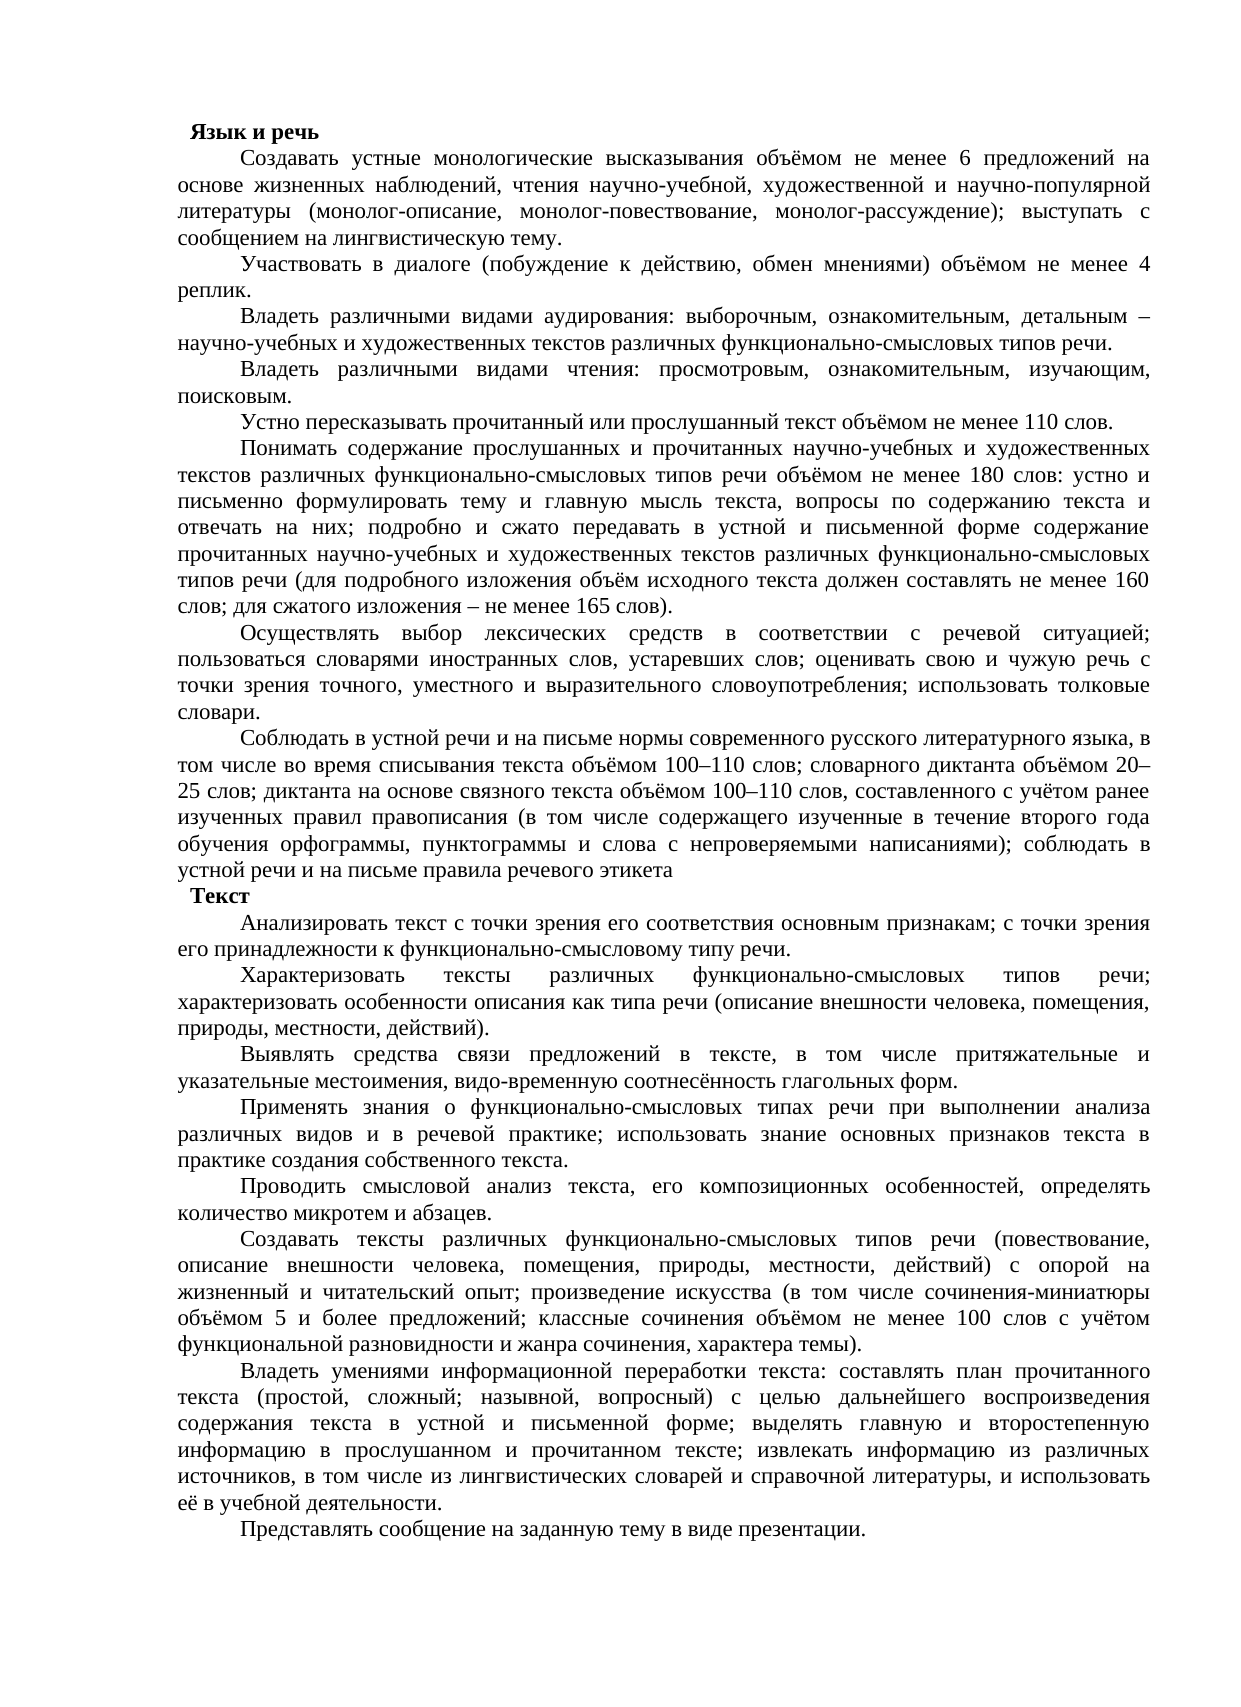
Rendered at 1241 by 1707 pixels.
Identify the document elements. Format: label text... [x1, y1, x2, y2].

text Владеть умениями информационной переработки текста: составлять план прочитанного текста (простой, сложный; назывной, вопросный) с целью дальнейшего воспроизведения содержания текста в устной и письменной форме; выделять главную и второстепенную информацию в прослушанном и прочитанном тексте; извлекать информацию из различных источников, в том числе из лингвистических словарей и справочной литературы, и использовать её в учебной деятельности. [177, 1357, 1152, 1515]
text Осуществлять выбор лексических средств в соответствии с речевой ситуацией; пользоваться словарями иностранных слов, устаревших слов; оценивать свою и чужую речь с точки зрения точного, уместного и выразительного словоупотребления; использовать толковые словари. [177, 619, 1152, 724]
text Анализировать текст с точки зрения его соответствия основным признакам; с точки зрения его принадлежности к функ­ционально-смысловому типу речи. [177, 909, 1152, 961]
text Применять знания о функционально-смысловых типах речи при выполнении анализа различных видов и в речевой практике; использовать знание основных признаков текста в практике создания собственного текста. [177, 1093, 1152, 1172]
text Соблюдать в устной речи и на письме нормы современного русского литературного языка, в том числе во время списывания текста объёмом 100–110 слов; словарного диктанта объёмом 20–25 слов; диктанта на основе связного текста объёмом 100–110 слов, составленного с учётом ранее изученных правил правописания (в том числе содержащего изученные в течение второго года обучения орфограммы, пунктограммы и слова с непроверяемыми написаниями); соблюдать в устной речи и на письме правила речевого этикета [177, 724, 1152, 882]
text Проводить смысловой анализ текста, его композиционных особенностей, определять количество микротем и абзацев. [177, 1172, 1152, 1225]
text Язык и речь [190, 118, 1152, 144]
text Создавать устные монологические высказывания объёмом не менее 6 предложений на основе жизненных наблюдений, чтения научно-учебной, художественной и научно-популярной литературы (монолог-описание, монолог-повествование, монолог-рассуждение); выступать с сообщением на лингвистическую тему. [177, 144, 1152, 250]
text Выявлять средства связи предложений в тексте, в том числе притяжательные и указательные местоимения, видо-временную соотнесённость глагольных форм. [177, 1041, 1152, 1093]
text Представлять сообщение на заданную тему в виде презентации. [177, 1515, 1152, 1541]
text Устно пересказывать прочитанный или прослушанный текст объёмом не менее 110 слов. [177, 408, 1152, 434]
text Владеть различными видами аудирования: выборочным, ознакомительным, детальным – научно-учебных и художественных текстов различных функционально-смысловых типов речи. [177, 303, 1152, 355]
text Создавать тексты различных функционально-смысловых типов речи (повествование, описание внешности человека, помещения, природы, местности, действий) с опорой на жизненный и читательский опыт; произведение искусства (в том числе сочинения-миниатюры объёмом 5 и более предложений; классные сочинения объёмом не менее 100 слов с учётом функциональной разновидности и жанра сочинения, характера темы). [177, 1225, 1152, 1357]
text Участвовать в диалоге (побуждение к действию, обмен мнениями) объёмом не менее 4 реплик. [177, 250, 1152, 303]
text Характеризовать тексты различных функционально-смысловых типов речи; характеризовать особенности описания как типа речи (описание внешности человека, помещения, природы, местности, действий). [177, 961, 1152, 1041]
text Владеть различными видами чтения: просмотровым, ознакомительным, изучающим, поисковым. [177, 355, 1152, 408]
text Текст [190, 882, 1152, 909]
text Понимать содержание прослушанных и прочитанных научно-учебных и художественных текстов различных функционально-смысловых типов речи объёмом не менее 180 слов: устно и письменно формулировать тему и главную мысль текста, вопросы по содержанию текста и отвечать на них; подробно и сжато передавать в устной и письменной форме содержание прочитанных научно-учебных и художественных текстов различных функционально-смысловых типов речи (для подробного изложения объём исходного текста должен составлять не менее 160 слов; для сжатого изложения – не менее 165 слов). [177, 434, 1152, 619]
